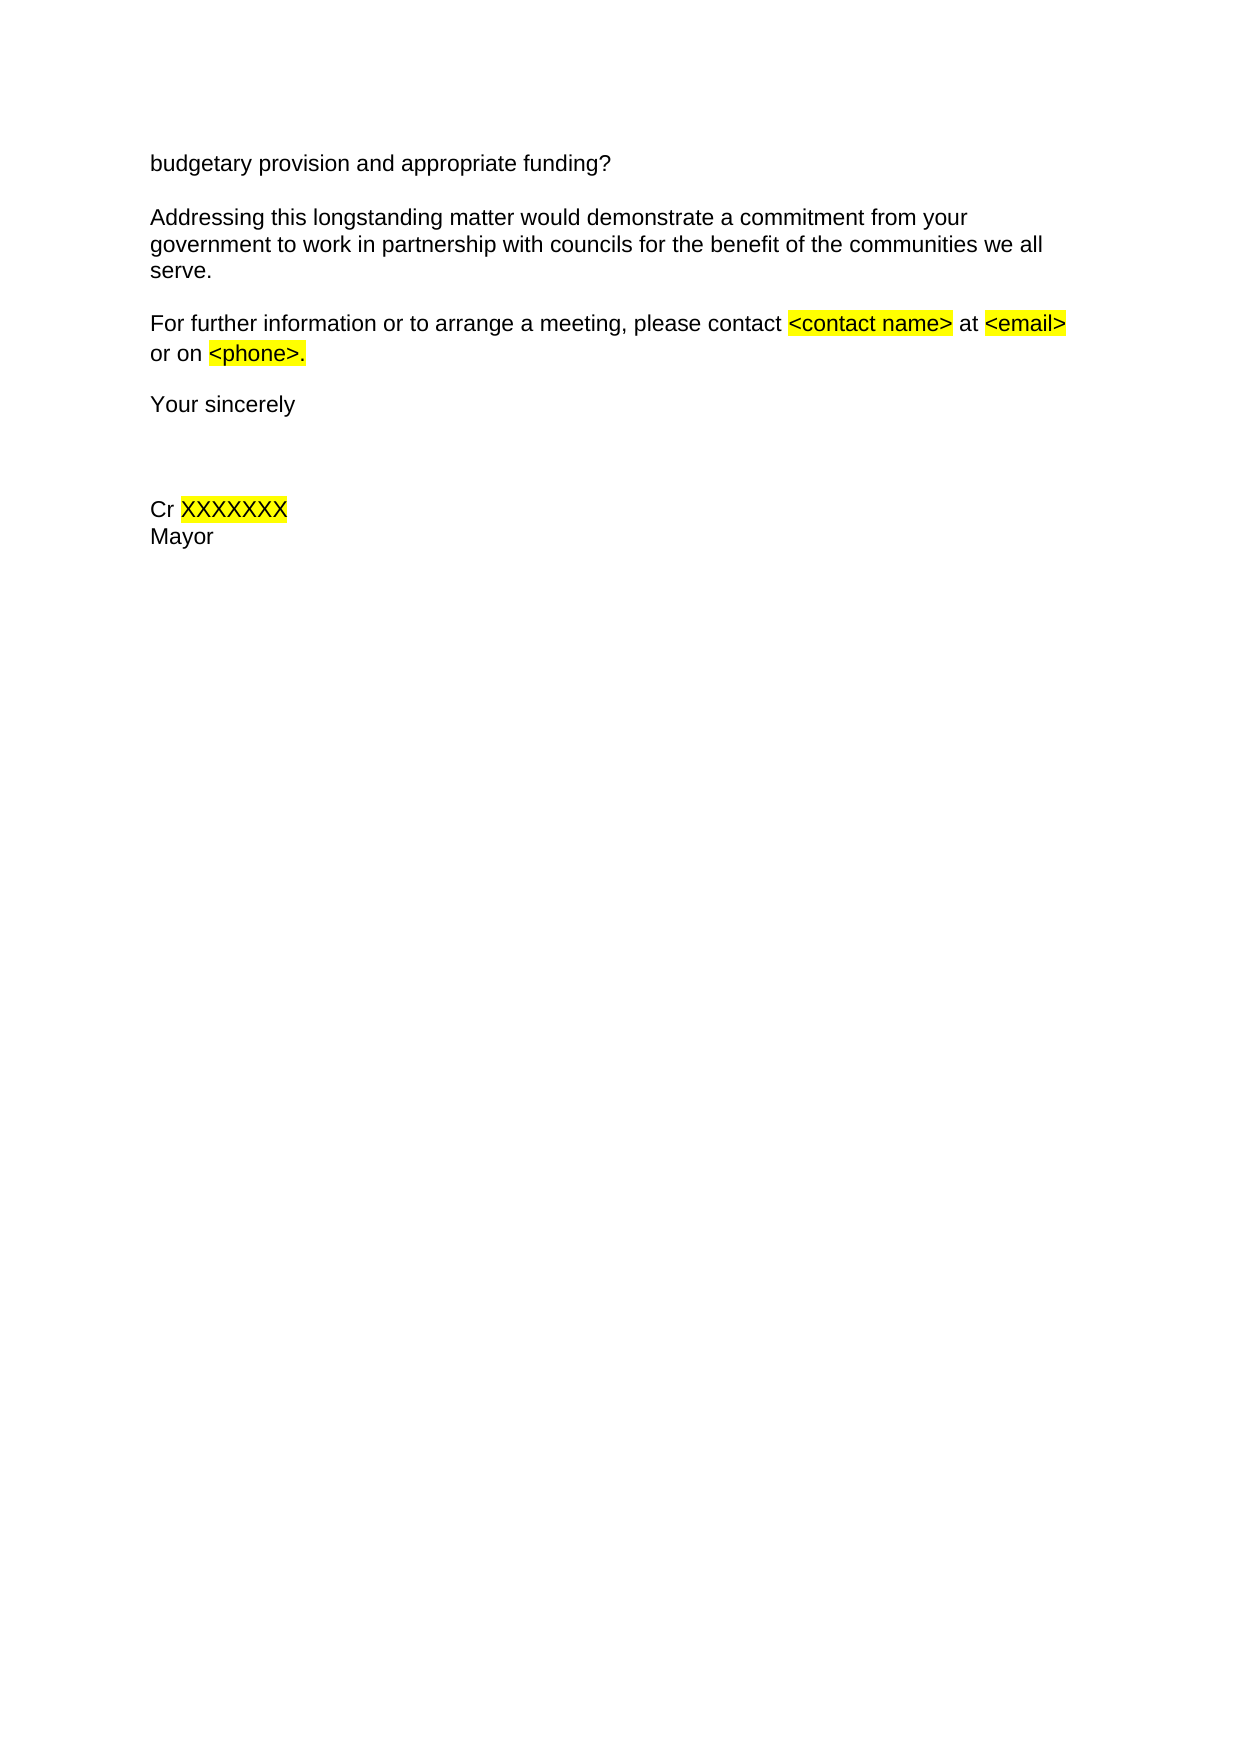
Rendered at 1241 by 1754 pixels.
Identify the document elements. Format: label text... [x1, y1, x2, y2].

text Addressing this longstanding matter would demonstrate a commitment from your government to work in partnership with councils for the benefit of the communities we all serve. [150, 204, 1090, 283]
text For further information or to arrange a meeting, please contact <contact name> at <email> or on <phone>. [150, 310, 1090, 366]
text Cr XXXXXXX Mayor [150, 496, 1090, 549]
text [150, 150, 1090, 204]
text Your sincerely [150, 391, 1090, 417]
